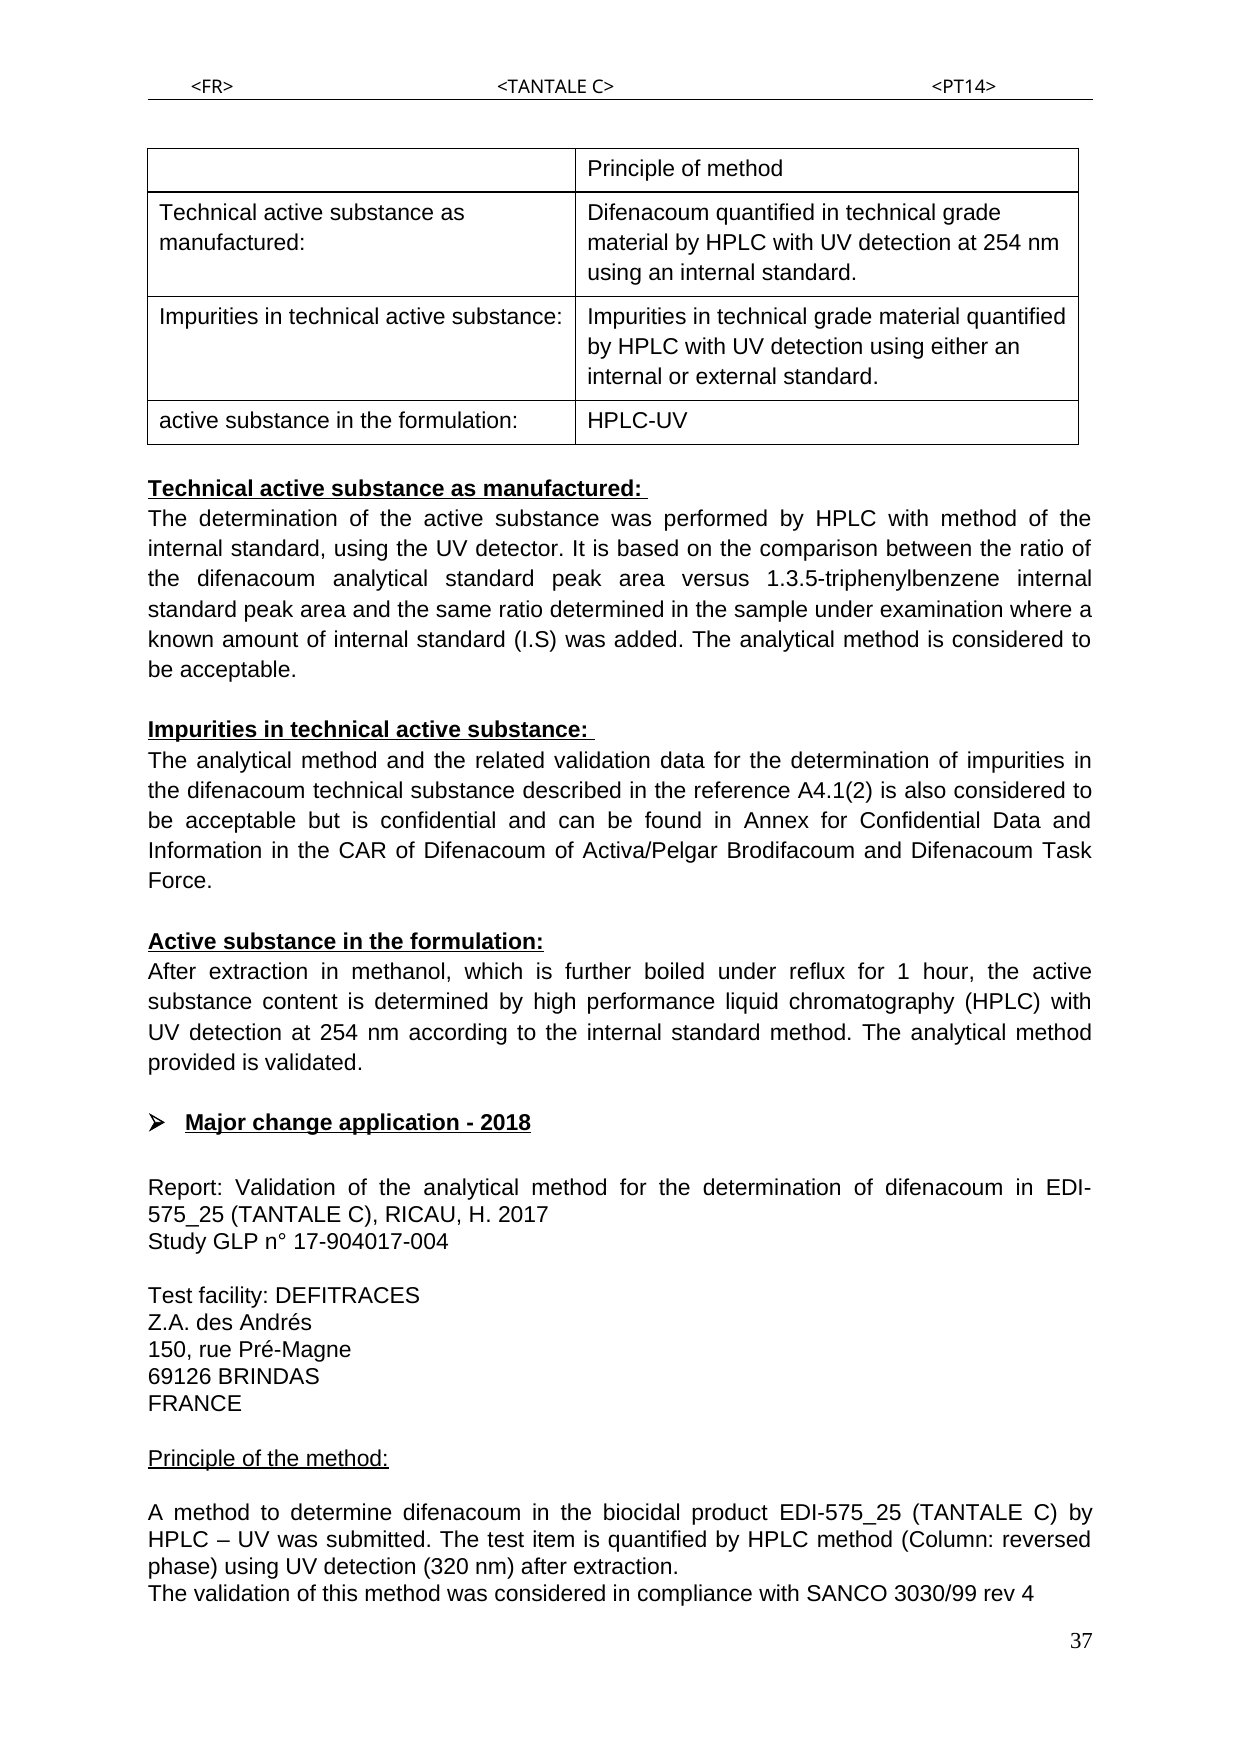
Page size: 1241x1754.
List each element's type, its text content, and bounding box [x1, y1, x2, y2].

text After extraction in methanol, which is further boiled under reflux for 1 hour, the active substance content is determined by high performance liquid chromatography (HPLC) with UV detection at 254 nm according to the internal standard method. The analytical method provided is validated. [148, 958, 1093, 1075]
text The validation of this method was considered in compliance with SANCO 3030/99 rev 4 [148, 1579, 1093, 1606]
text Active substance in the formulation: [148, 928, 1093, 954]
table_cell Impurities in technical active substance: [148, 297, 575, 400]
text The determination of the active substance was performed by HPLC with method of the internal standard, using the UV detector. It is based on the comparison between the ratio of the difenacoum analytical standard peak area versus 1.3.5-triphenylbenzene internal standard peak area and the same ratio determined in the sample under examination where a known amount of internal standard (I.S) was added. The analytical method is considered to be acceptable. [148, 505, 1093, 682]
text Report: Validation of the analytical method for the determination of difenacoum in EDI-575_25 (TANTALE C), RICAU, H. 2017 [148, 1173, 1093, 1227]
table_cell Difenacoum quantified in technical grade material by HPLC with UV detection at 254 nm using an internal standard. [576, 193, 1078, 296]
text A method to determine difenacoum in the biocidal product EDI-575_25 (TANTALE C) by HPLC – UV was submitted. The test item is quantified by HPLC method (Column: reversed phase) using UV detection (320 nm) after extraction. [148, 1498, 1093, 1579]
text Impurities in technical active substance: [148, 716, 1093, 743]
table_header Principle of method [576, 149, 1078, 191]
text Test facility: DEFITRACES Z.A. des Andrés 150, rue Pré-Magne 69126 BRINDAS FRANCE [148, 1281, 1093, 1417]
table_cell Impurities in technical grade material quantified by HPLC with UV detection using either an internal or external standard. [576, 297, 1078, 400]
text Study GLP n° 17-904017-004 [148, 1227, 1093, 1254]
list Major change application - 2018 [148, 1109, 1093, 1135]
table_header [148, 149, 575, 191]
table_cell HPLC-UV [576, 401, 1078, 443]
text Technical active substance as manufactured: [148, 475, 1093, 501]
table_cell Technical active substance as manufactured: [148, 193, 575, 296]
text Principle of the method: [148, 1444, 1093, 1471]
table_cell active substance in the formulation: [148, 401, 575, 443]
text The analytical method and the related validation data for the determination of impurities in the difenacoum technical substance described in the reference A4.1(2) is also considered to be acceptable but is confidential and can be found in Annex for Confidential Data and Information in the CAR of Difenacoum of Activa/Pelgar Brodifacoum and Difenacoum Task Force. [148, 747, 1093, 894]
